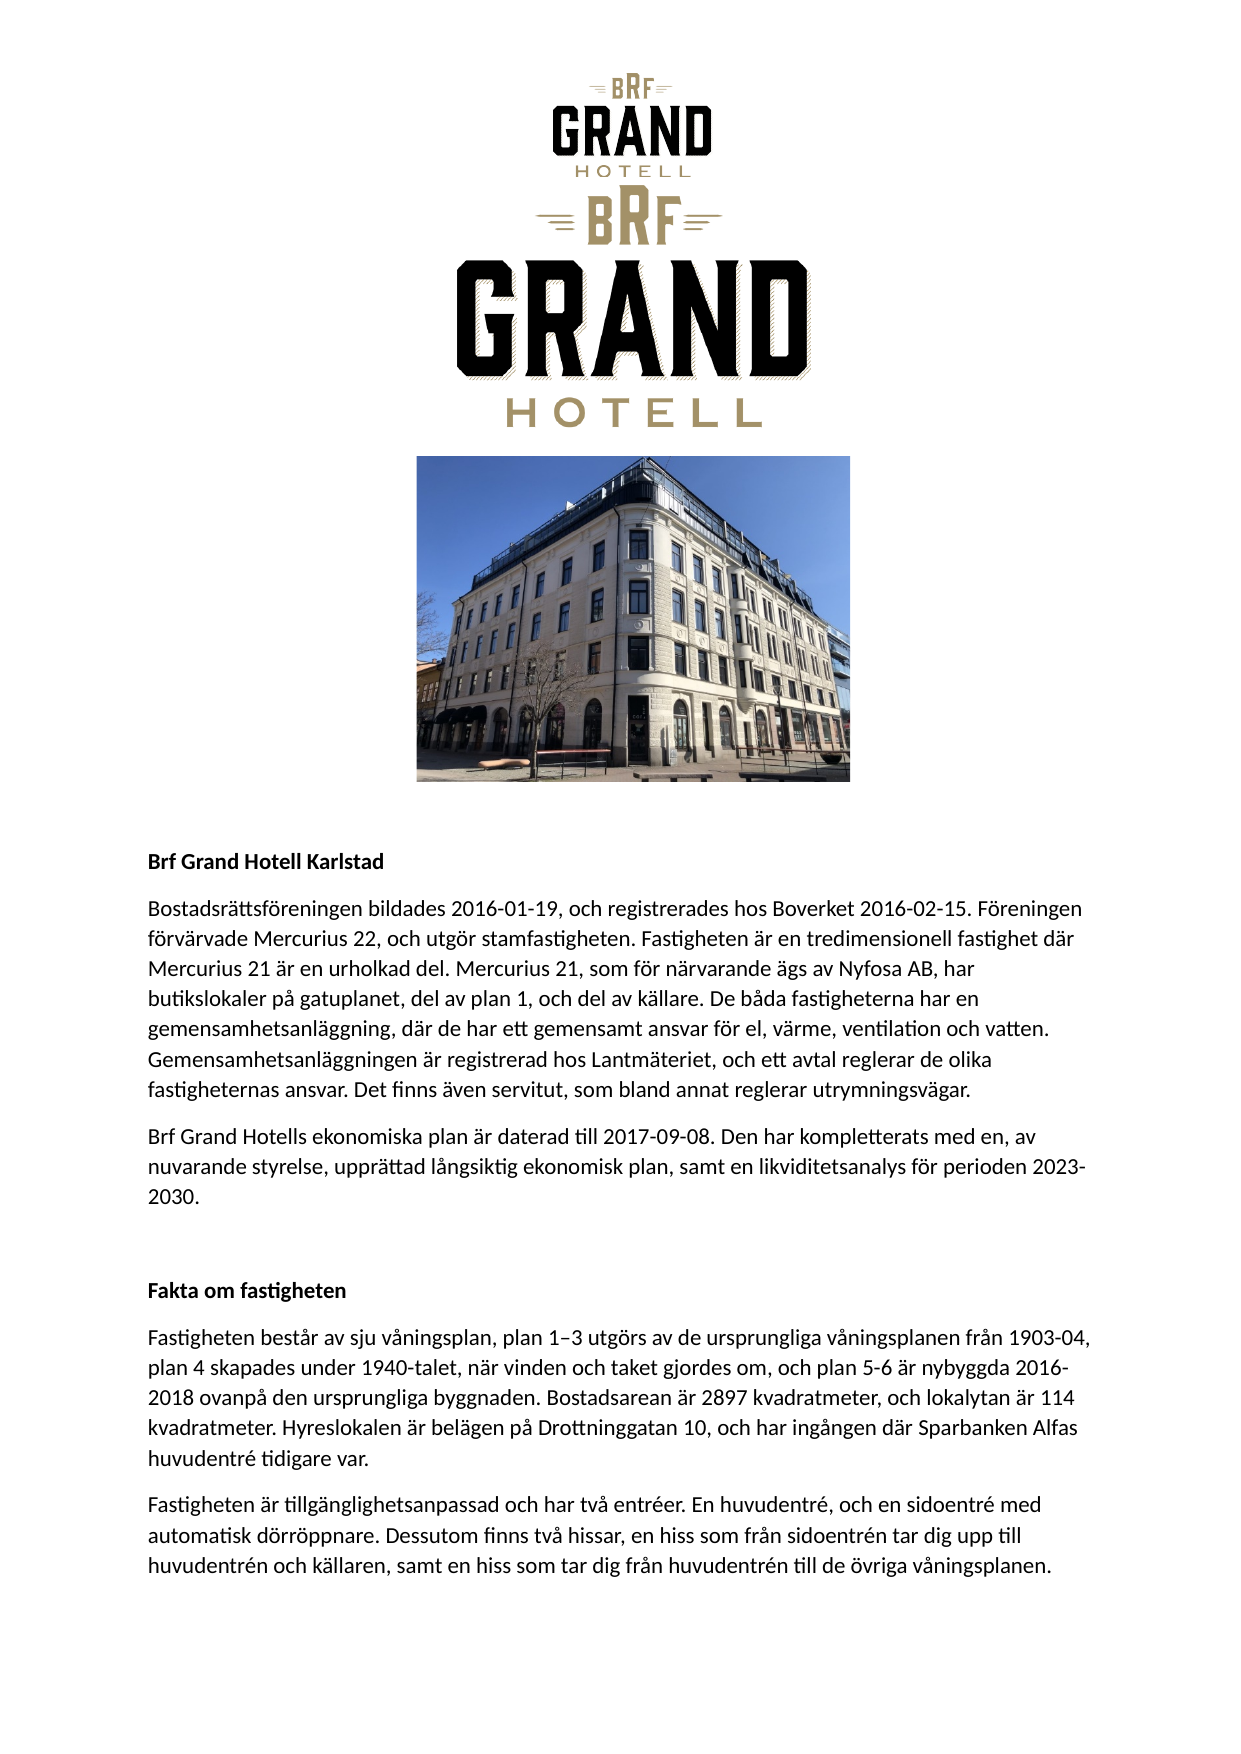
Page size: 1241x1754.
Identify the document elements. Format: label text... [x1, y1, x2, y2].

text Fastigheten består av sju våningsplan, plan 1–3 utgörs av de ursprungliga våningsplanen från 1903-04, plan 4 skapades under 1940-talet, när vinden och taket gjordes om, och plan 5-6 är nybyggda 2016-2018 ovanpå den ursprungliga byggnaden. Bostadsarean är 2897 kvadratmeter, och lokalytan är 114 kvadratmeter. Hyreslokalen är belägen på Drottninggatan 10, och har ingången där Sparbanken Alfas huvudentré tidigare var. [148, 1323, 1093, 1472]
text Brf Grand Hotell Karlstad [148, 847, 1093, 875]
picture [452, 73, 816, 438]
text Fakta om fastigheten [148, 1276, 1093, 1304]
picture [416, 456, 851, 782]
text Brf Grand Hotells ekonomiska plan är daterad till 2017-09-08. Den har kompletterats med en, av nuvarande styrelse, upprättad långsiktig ekonomisk plan, samt en likviditetsanalys för perioden 2023-2030. [148, 1122, 1093, 1210]
text Bostadsrättsföreningen bildades 2016-01-19, och registrerades hos Boverket 2016-02-15. Föreningen förvärvade Mercurius 22, och utgör stamfastigheten. Fastigheten är en tredimensionell fastighet där Mercurius 21 är en urholkad del. Mercurius 21, som för närvarande ägs av Nyfosa AB, har butikslokaler på gatuplanet, del av plan 1, och del av källare. De båda fastigheterna har en gemensamhetsanläggning, där de har ett gemensamt ansvar för el, värme, ventilation och vatten. Gemensamhetsanläggningen är registrerad hos Lantmäteriet, och ett avtal reglerar de olika fastigheternas ansvar. Det finns även servitut, som bland annat reglerar utrymningsvägar. [148, 894, 1093, 1103]
text Fastigheten är tillgänglighetsanpassad och har två entréer. En huvudentré, och en sidoentré med automatisk dörröppnare. Dessutom finns två hissar, en hiss som från sidoentrén tar dig upp till huvudentrén och källaren, samt en hiss som tar dig från huvudentrén till de övriga våningsplanen. [148, 1491, 1093, 1579]
